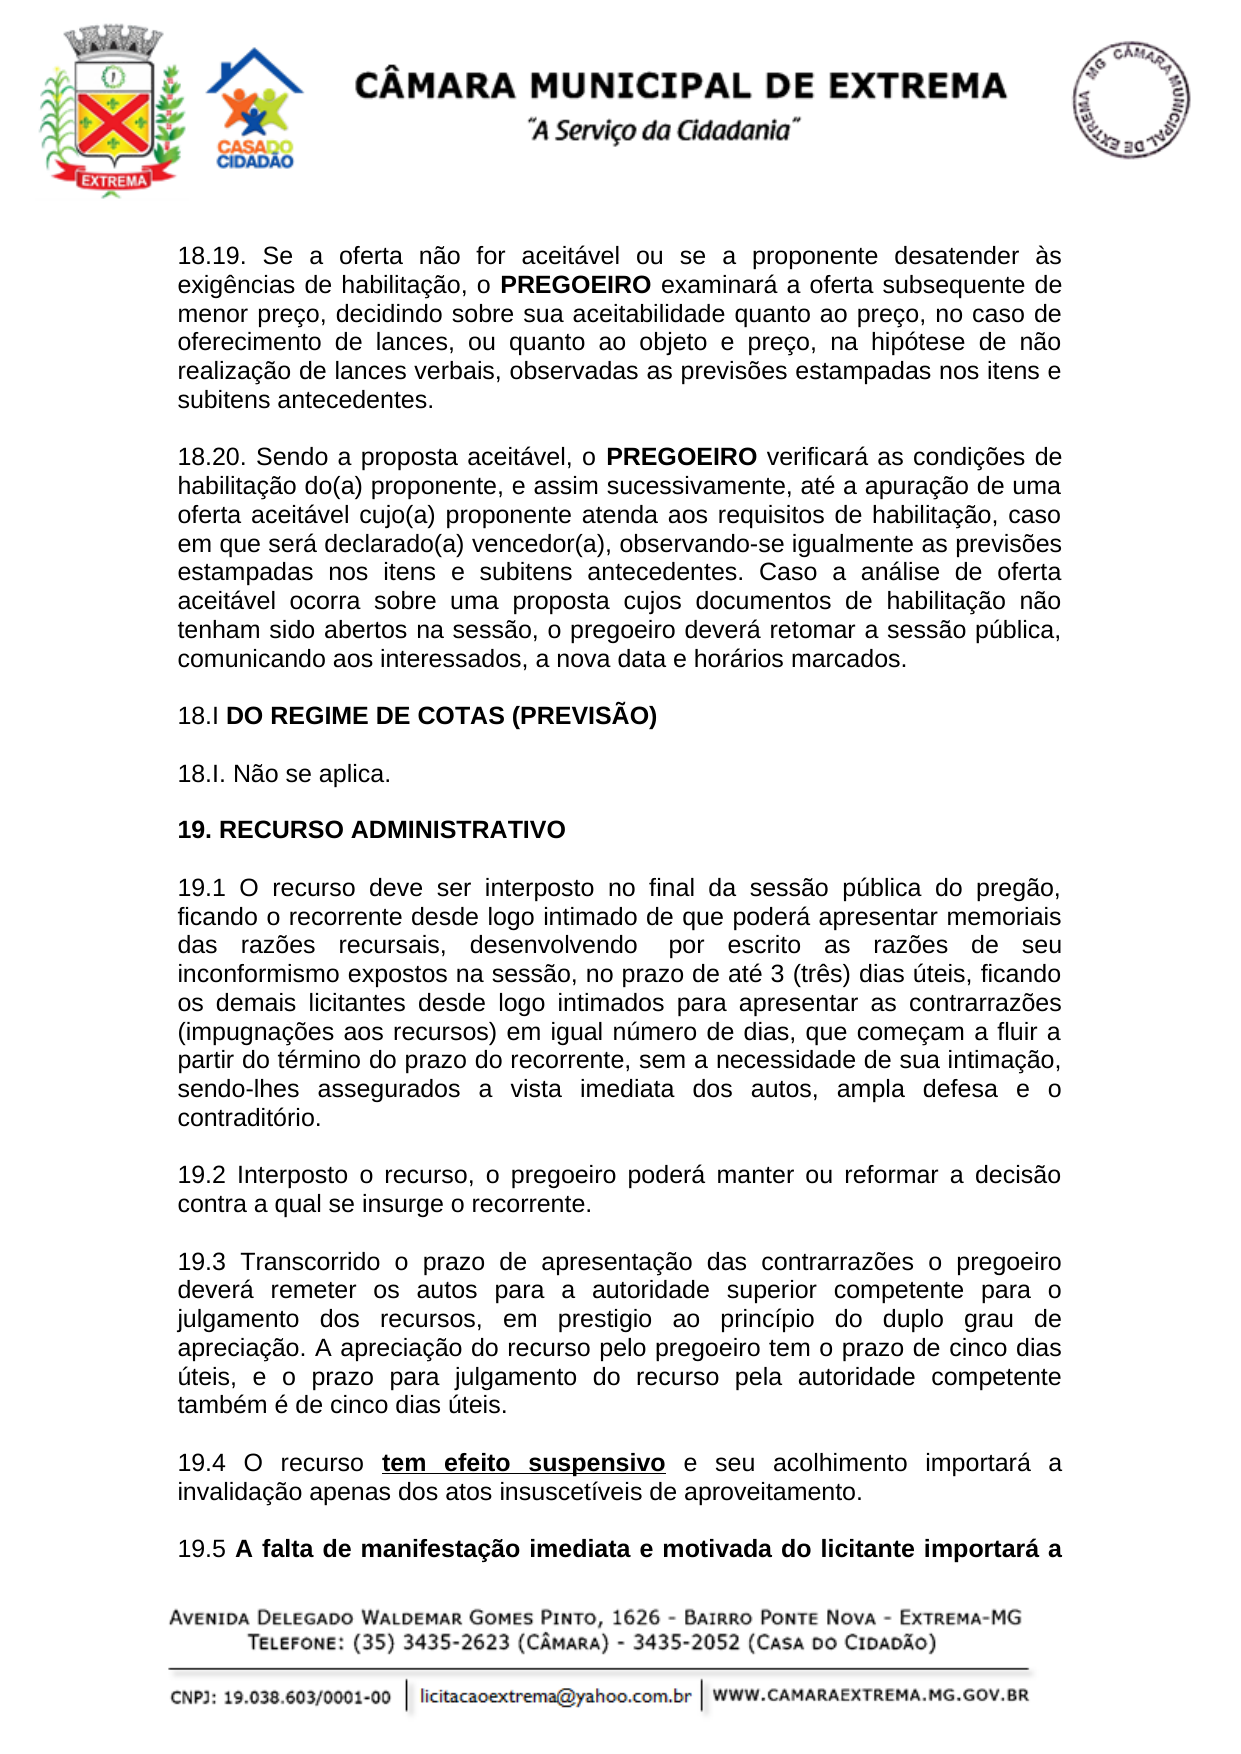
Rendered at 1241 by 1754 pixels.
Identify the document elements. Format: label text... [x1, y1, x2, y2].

text 18.I. Não se aplica. [177, 759, 1063, 787]
text 19.1 O recurso deve ser interposto no final da sessão pública do pregão, ficando o recorrente desde logo intimado de que poderá apresentar memoriais das razões recursais, desenvolvendo por escrito as razões de seu inconformismo expostos na sessão, no prazo de até 3 (três) dias úteis, ficando os demais licitantes desde logo intimados para apresentar as contrarrazões (impugnações aos recursos) em igual número de dias, que começam a fluir a partir do término do prazo do recorrente, sem a necessidade de sua intimação, sendo-lhes assegurados a vista imediata dos autos, ampla defesa e o contraditório. [177, 873, 1063, 1132]
text 19. RECURSO ADMINISTRATIVO [177, 815, 1063, 844]
text 19.3 Transcorrido o prazo de apresentação das contrarrazões o pregoeiro deverá remeter os autos para a autoridade superior competente para o julgamento dos recursos, em prestigio ao princípio do duplo grau de apreciação. A apreciação do recurso pelo pregoeiro tem o prazo de cinco dias úteis, e o prazo para julgamento do recurso pela autoridade competente também é de cinco dias úteis. [177, 1247, 1063, 1419]
text 18.I DO REGIME DE COTAS (PREVISÃO) [177, 701, 1063, 730]
text 19.2 Interposto o recurso, o pregoeiro poderá manter ou reformar a decisão contra a qual se insurge o recorrente. [177, 1160, 1063, 1218]
picture [0, 0, 1239, 213]
text 19.4 O recurso tem efeito suspensivo e seu acolhimento importará a invalidação apenas dos atos insuscetíveis de aproveitamento. [177, 1448, 1063, 1505]
picture [0, 1581, 1240, 1737]
text 18.20. Sendo a proposta aceitável, o PREGOEIRO verificará as condições de habilitação do(a) proponente, e assim sucessivamente, até a apuração de uma oferta aceitável cujo(a) proponente atenda aos requisitos de habilitação, caso em que será declarado(a) vencedor(a), observando-se igualmente as previsões estampadas nos itens e subitens antecedentes. Caso a análise de oferta aceitável ocorra sobre uma proposta cujos documentos de habilitação não tenham sido abertos na sessão, o pregoeiro deverá retomar a sessão pública, comunicando aos interessados, a nova data e horários marcados. [177, 442, 1063, 672]
text 18.19. Se a oferta não for aceitável ou se a proponente desatender às exigências de habilitação, o PREGOEIRO examinará a oferta subsequente de menor preço, decidindo sobre sua aceitabilidade quanto ao preço, no caso de oferecimento de lances, ou quanto ao objeto e preço, na hipótese de não realização de lances verbais, observadas as previsões estampadas nos itens e subitens antecedentes. [177, 241, 1063, 414]
